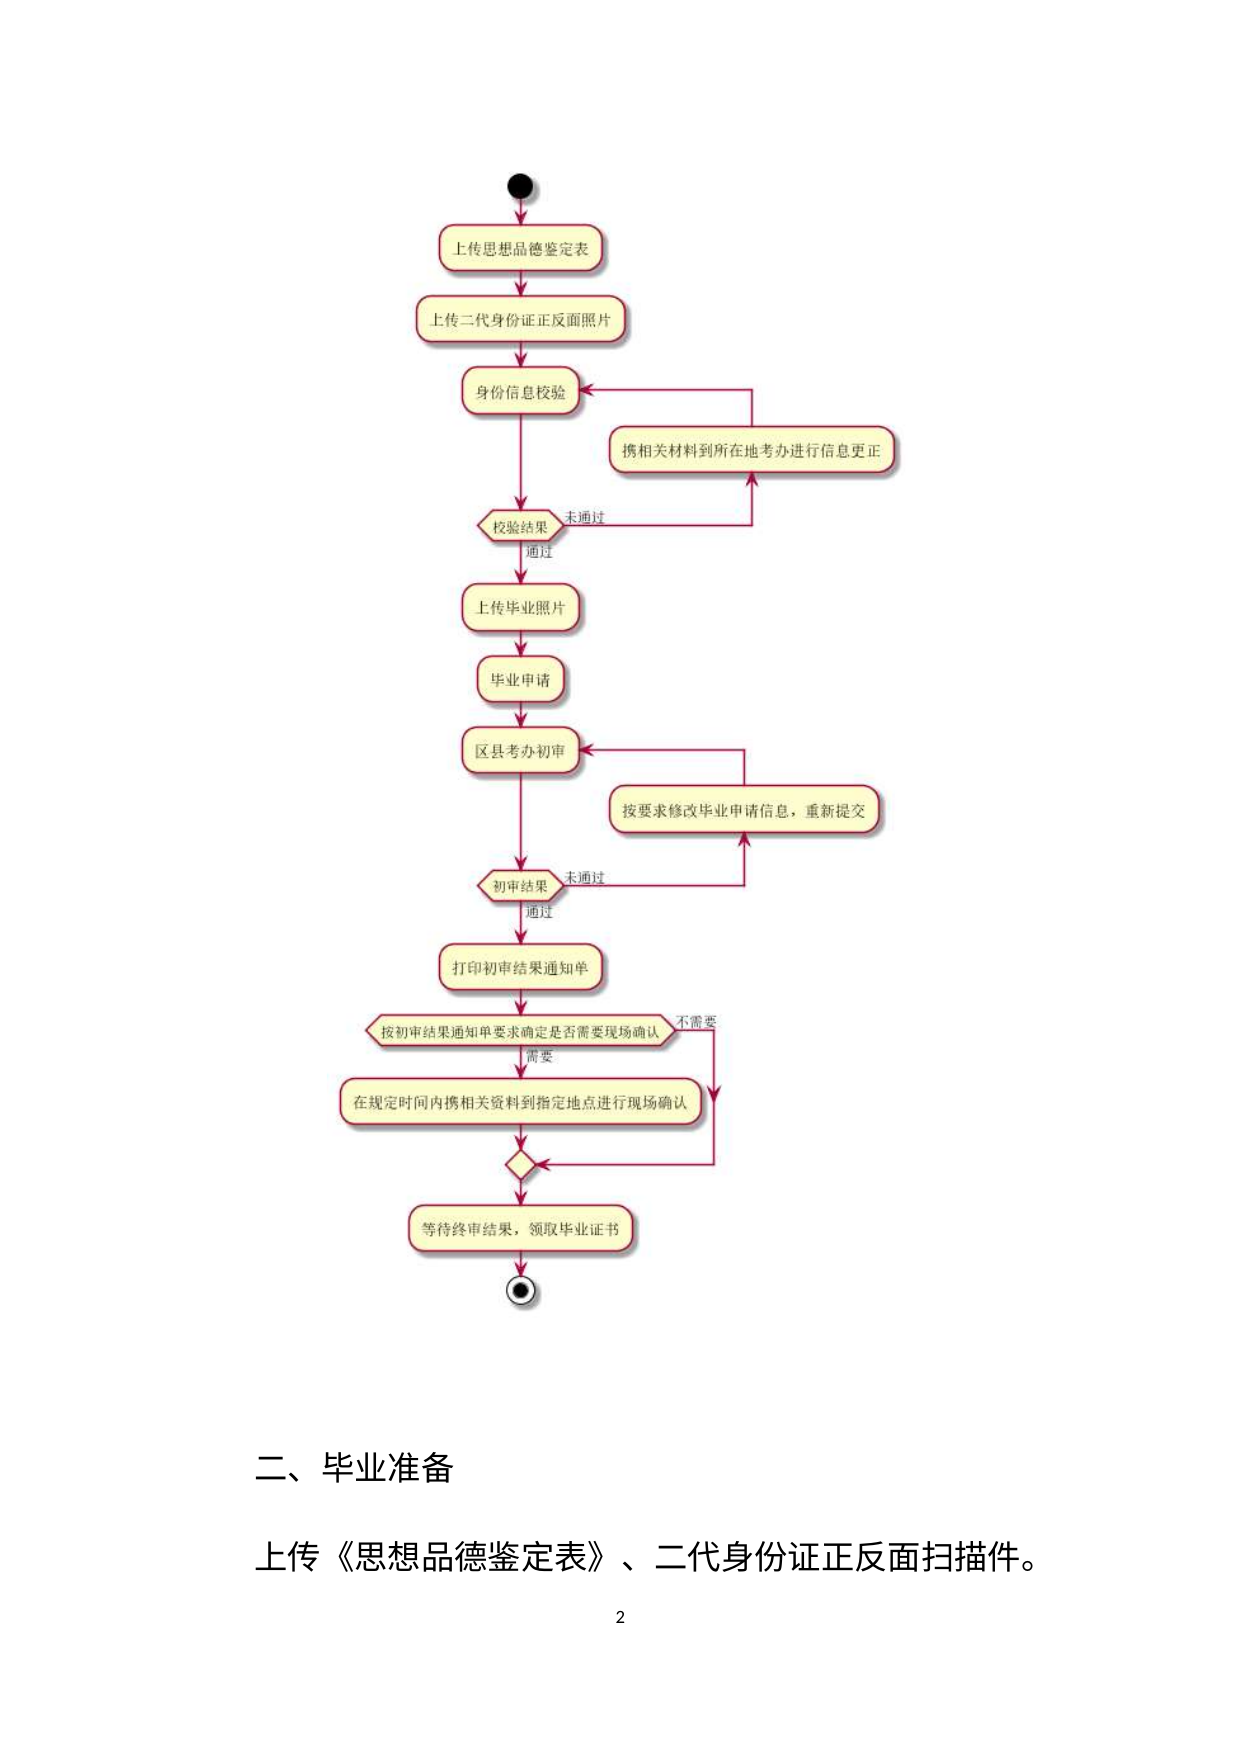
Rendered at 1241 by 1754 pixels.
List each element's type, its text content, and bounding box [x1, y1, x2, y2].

picture [326, 162, 914, 1324]
text 二、毕业准备 [187, 1433, 1053, 1498]
text 上传《思想品德鉴定表》、二代身份证正反面扫描件。 [187, 1522, 1053, 1587]
